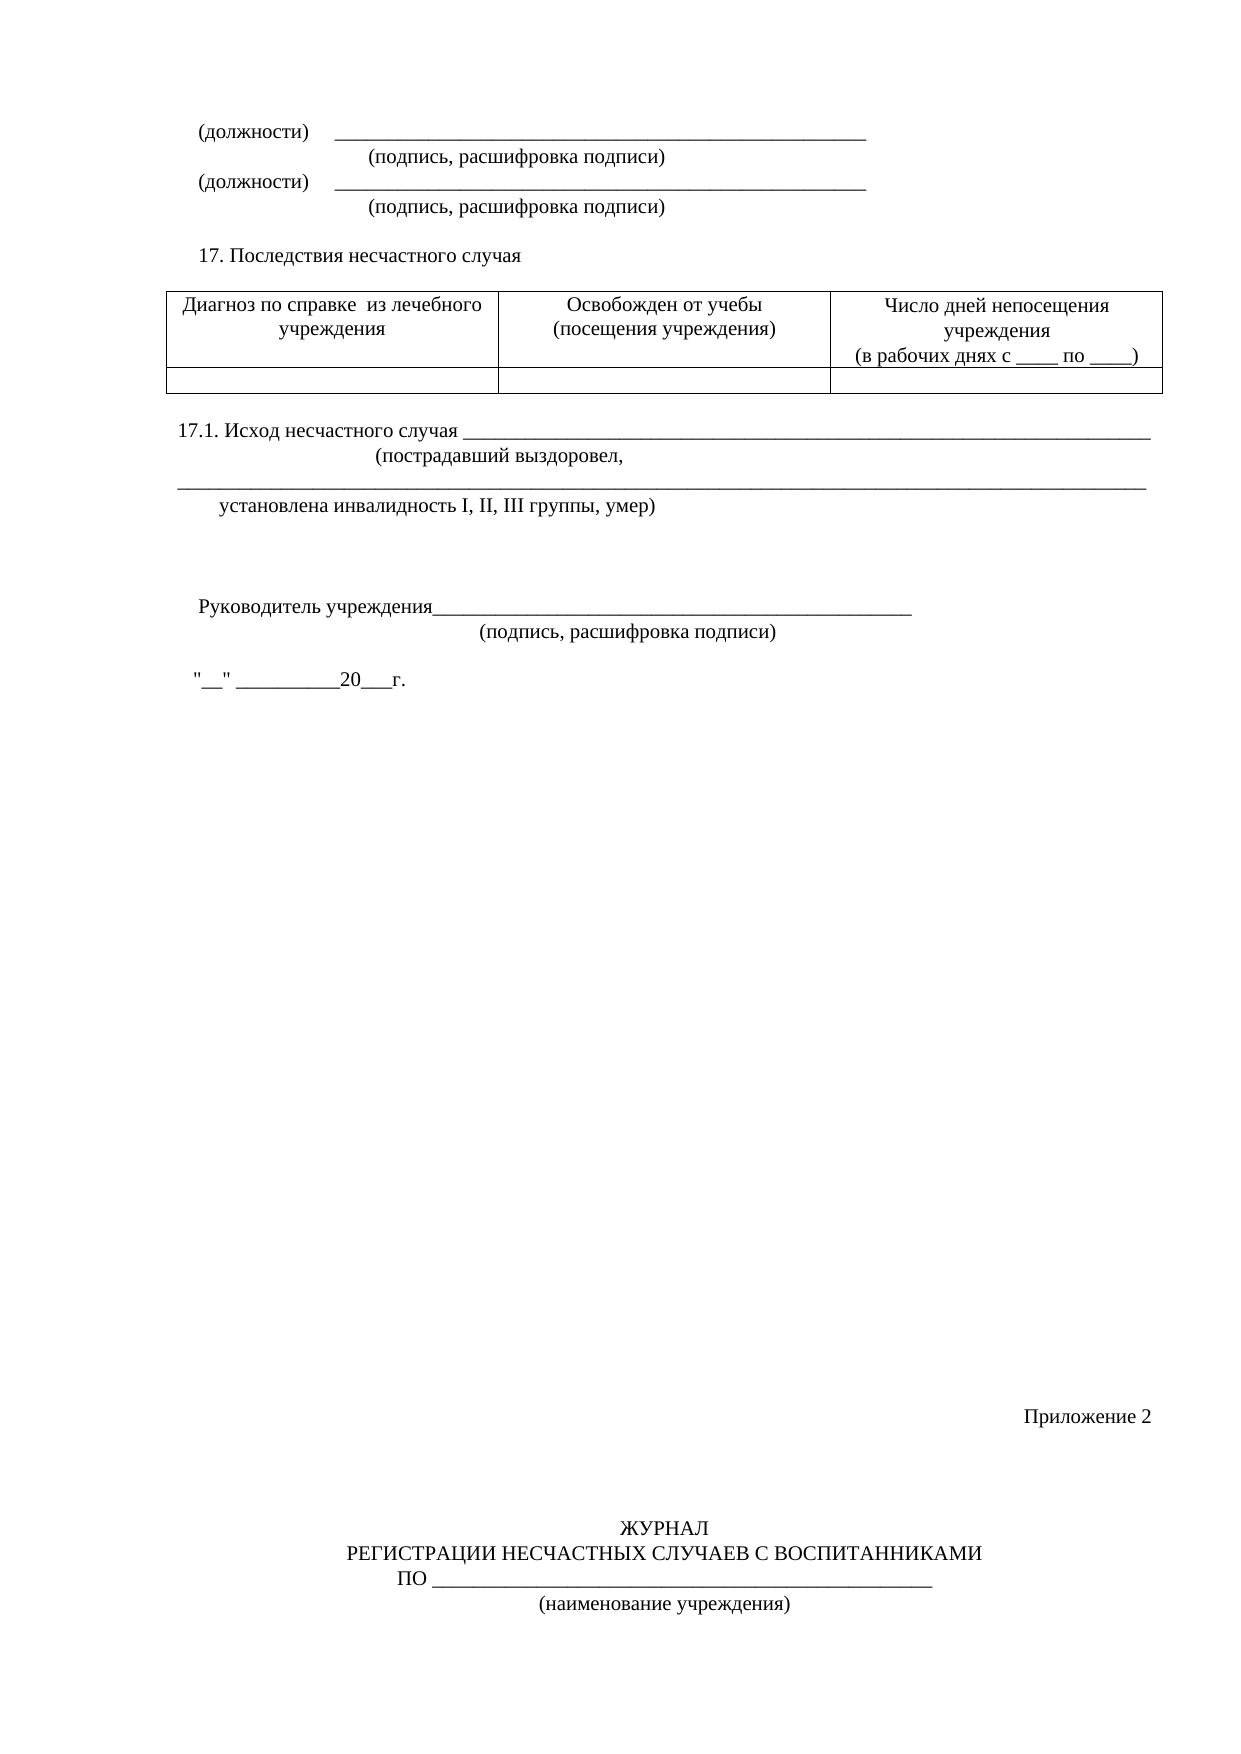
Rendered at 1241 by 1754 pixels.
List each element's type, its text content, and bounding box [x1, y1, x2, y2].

text (подпись, расшифровка подписи) [177, 193, 1152, 218]
text ЖУРНАЛ [177, 1515, 1152, 1540]
text _____________________________________________________________________________________________ [177, 467, 1152, 492]
text (пострадавший выздоровел, [177, 442, 1152, 467]
text "__" __________20___г. [177, 643, 1152, 691]
table_cell [831, 368, 1162, 392]
table_cell [167, 368, 498, 392]
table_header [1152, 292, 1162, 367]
text Руководитель учреждения______________________________________________ [177, 593, 1152, 618]
table_header Диагноз по справке из лечебного учреждения [167, 292, 498, 367]
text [177, 118, 1152, 143]
text 17. Последствия несчастного случая [177, 242, 1152, 267]
text (наименование учреждения) [177, 1590, 1152, 1615]
table_header Освобожден от учебы (посещения учреждения) [499, 292, 830, 367]
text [177, 168, 1152, 193]
table_cell [499, 368, 830, 392]
text (подпись, расшифровка подписи) [177, 618, 1152, 643]
text 17.1. Исход несчастного случая __________________________________________________________________ [177, 417, 1152, 442]
text (подпись, расшифровка подписи) [177, 143, 1152, 168]
text ПО ________________________________________________ [177, 1565, 1152, 1590]
text установлена инвалидность I, II, III группы, умер) [177, 492, 1152, 517]
text РЕГИСТРАЦИИ НЕСЧАСТНЫХ СЛУЧАЕВ С ВОСПИТАННИКАМИ [177, 1540, 1152, 1565]
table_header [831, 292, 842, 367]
text Приложение 2 [177, 1403, 1152, 1428]
